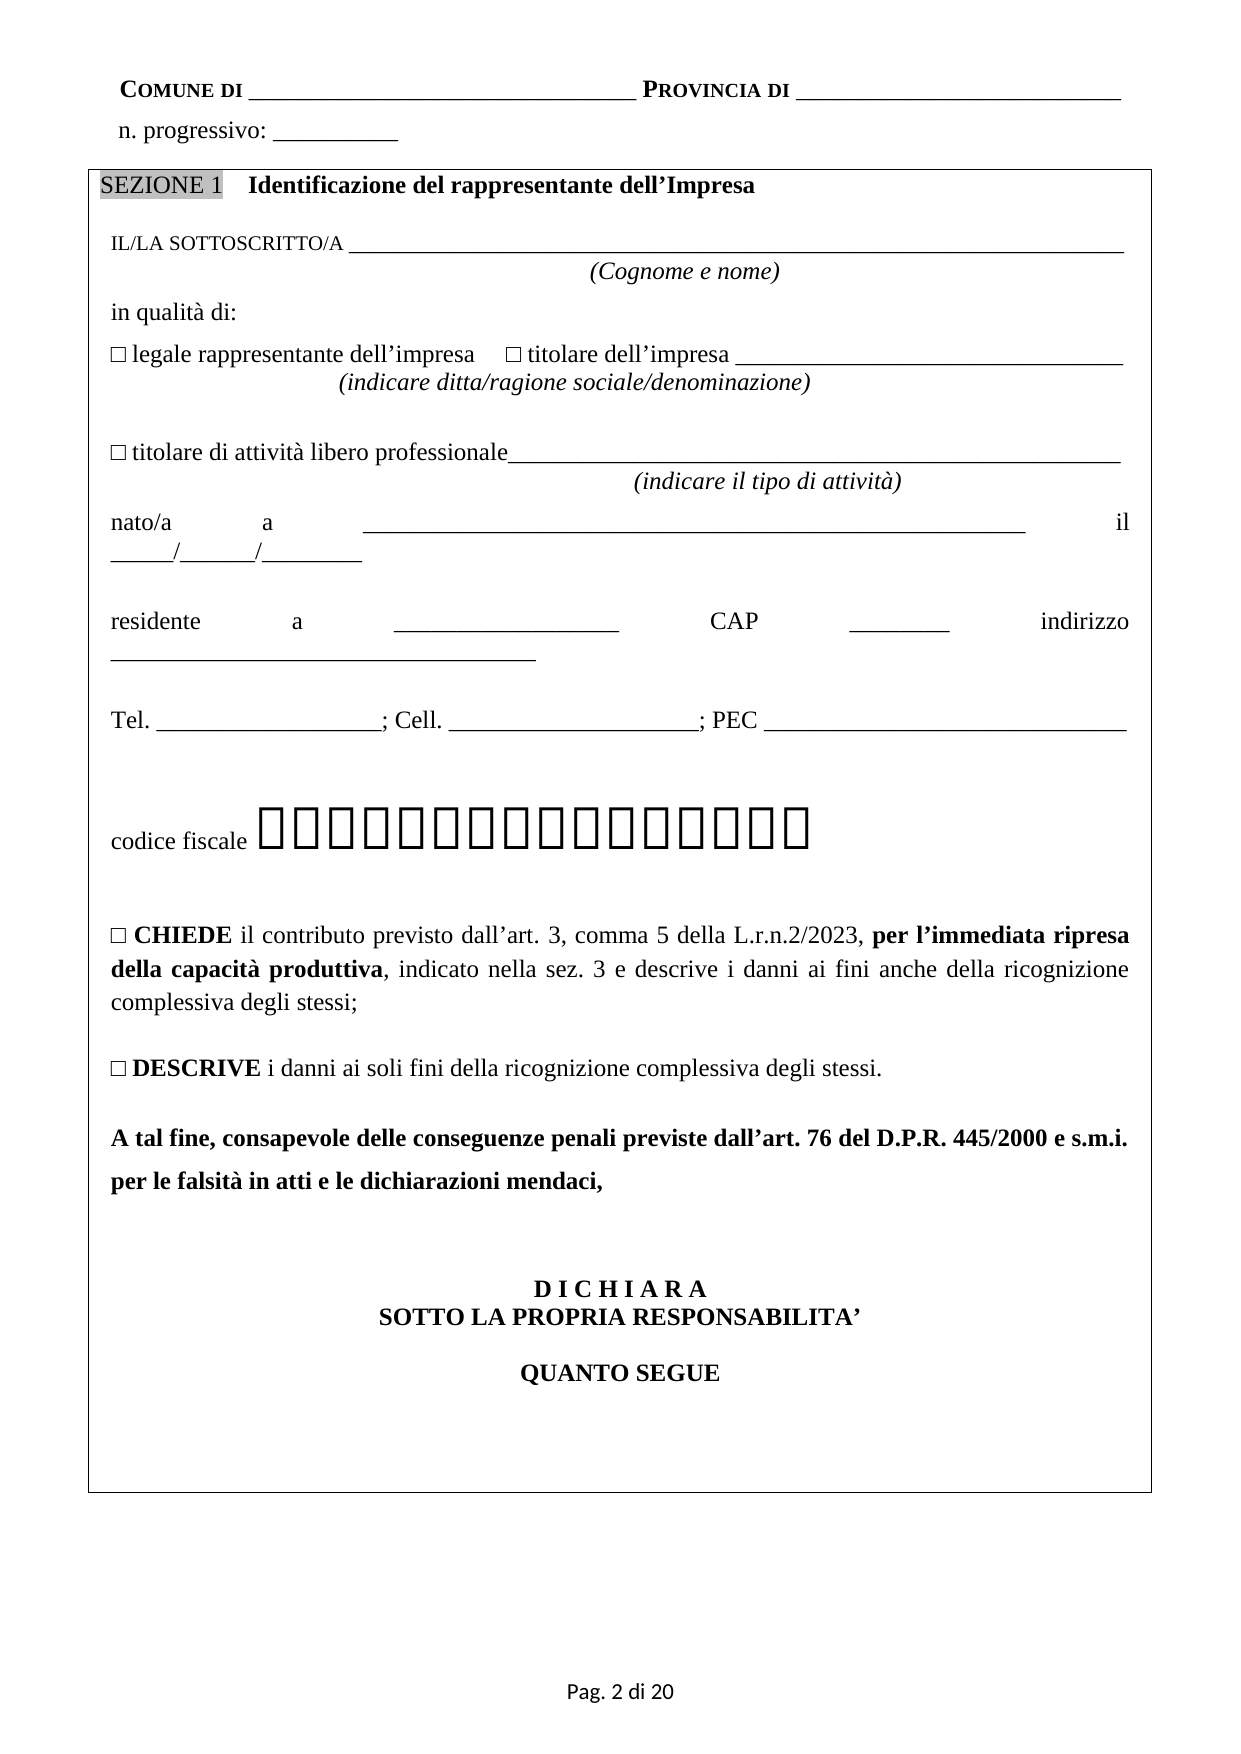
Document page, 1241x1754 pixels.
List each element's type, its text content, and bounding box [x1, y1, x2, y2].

table_cell SEZIONE 1 Identificazione del rappresentante dell’Impresa IL/LA SOTTOSCRITTO/A ______________________________________________________________ (Cognome e nome) in qualità di: □ legale rappresentante dell’impresa □ titolare dell’impresa _______________________________ (indicare ditta/ragione sociale/denominazione) □ titolare di attività libero professionale_________________________________________________ (indicare il tipo di attività) nato/a a _____________________________________________________ il _____/______/________ residente a __________________ CAP ________ indirizzo __________________________________ Tel. __________________; Cell. ____________________; PEC _____________________________ codice fiscale  □ CHIEDE il contributo previsto dall’art. 3, comma 5 della L.r.n.2/2023, per l’immediata ripresa della capacità produttiva, indicato nella sez. 3 e descrive i danni ai fini anche della ricognizione complessiva degli stessi; □ DESCRIVE i danni ai soli fini della ricognizione complessiva degli stessi. A tal fine, consapevole delle conseguenze penali previste dall’art. 76 del D.P.R. 445/2000 e s.m.i. per le falsità in atti e le dichiarazioni mendaci, D I C H I A R A SOTTO LA PROPRIA RESPONSABILITA’ QUANTO SEGUE [89, 170, 1151, 1492]
